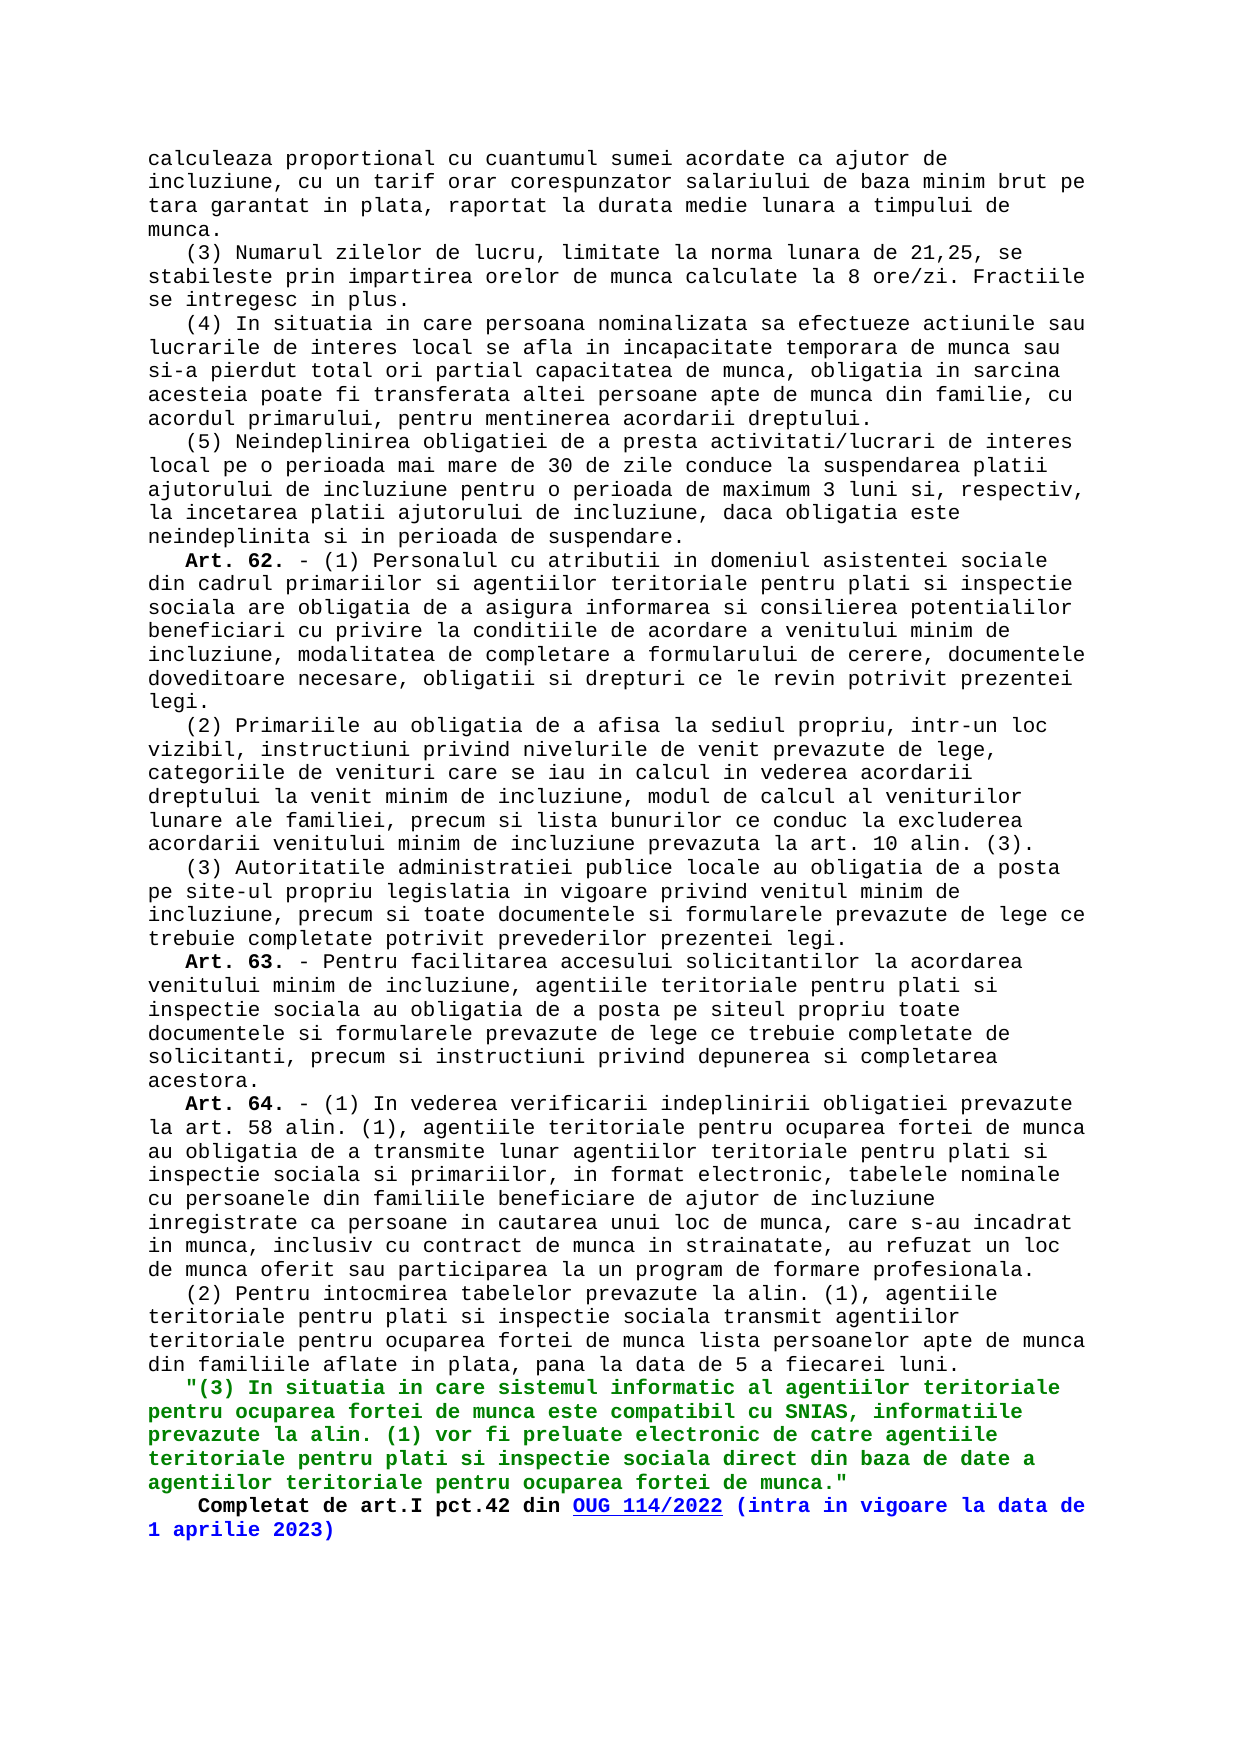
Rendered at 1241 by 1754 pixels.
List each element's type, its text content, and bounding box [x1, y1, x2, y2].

text "(3) In situatia in care sistemul informatic al agentiilor teritoriale pentru ocuparea fortei de munca este compatibil cu SNIAS, informatiile prevazute la alin. (1) vor fi preluate electronic de catre agentiile teritoriale pentru plati si inspectie sociala direct din baza de date a agentiilor teritoriale pentru ocuparea fortei de munca." [148, 1377, 1093, 1495]
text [148, 148, 1093, 1377]
text Completat de art.I pct.42 din OUG 114/2022 (intra in vigoare la data de 1 aprilie 2023) Art. 65. - (1) Pentru verificarea indeplinirii conditiei prevazute la art. 19 alin. (1), inspectoratul scolar in a carui raza teritoriala isi are domiciliul sau resedinta ori traieste titularul dreptului la venit minim de incluziune are obligatia sa transmita, la solicitarea agentiei teritoriale pentru plati si inspectie sociala, in luna urmatoare incheierii semestrului scolar, situatia privind frecventarea cursurilor de catre copiii de varsta scolara din familiile beneficiare de ajutor pentru familia cu copii. (2) Situatia prevazuta la alin. (1) se transmite in formatul electronic convenit, pe baza de protocol, cu agentiile teritoriale pentru plati si inspectie sociala si contine, in mod obligatoriu, numele, prenumele, codul numeric personal al copiilor si al reprezentantilor familiei si numarul de absente nemotivate inregistrate de fiecare copil, defalcate pe fiecare luna a semestrului. [148, 1495, 1093, 1562]
